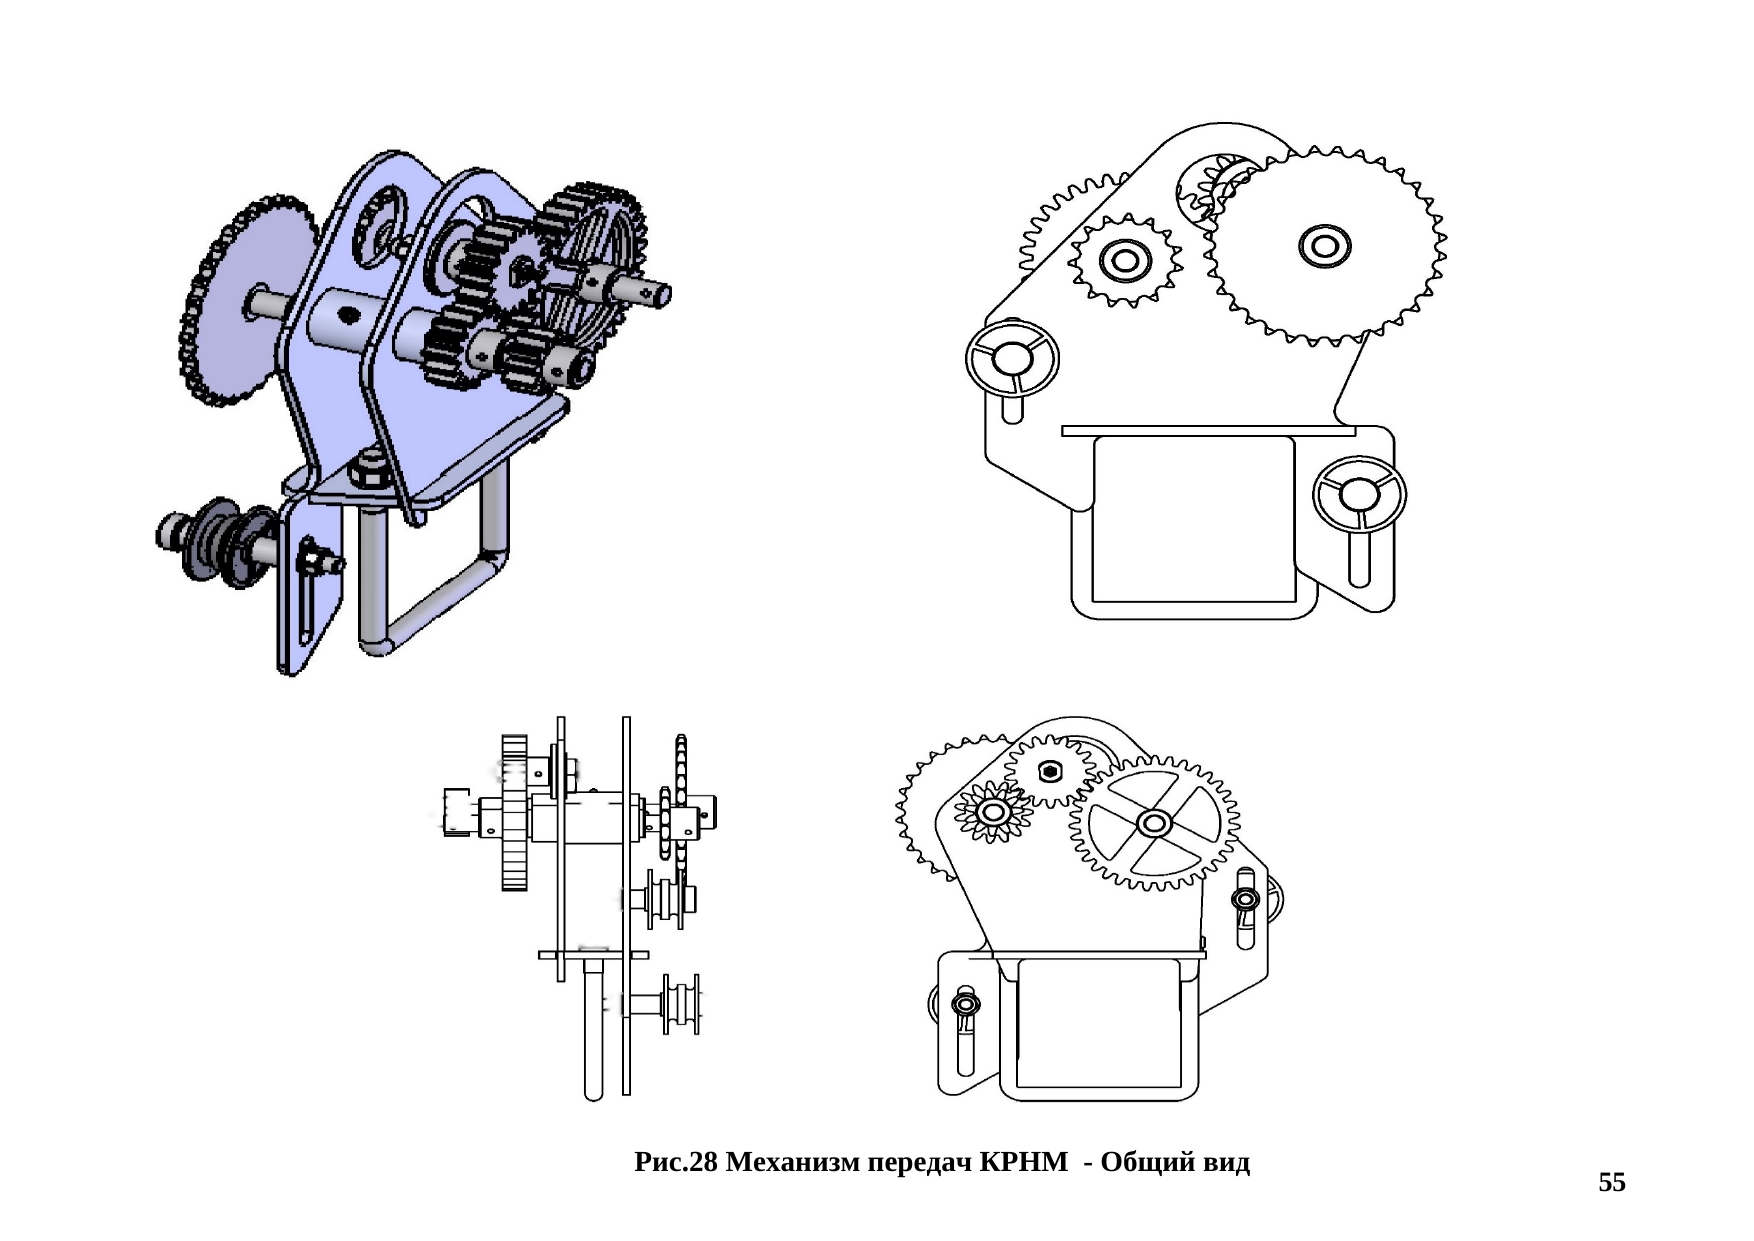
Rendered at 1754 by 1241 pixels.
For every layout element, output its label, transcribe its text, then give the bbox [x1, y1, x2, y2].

picture [88, 84, 1522, 1145]
text Рис.28 Механизм передач КРНМ - Общий вид [88, 1144, 1595, 1178]
